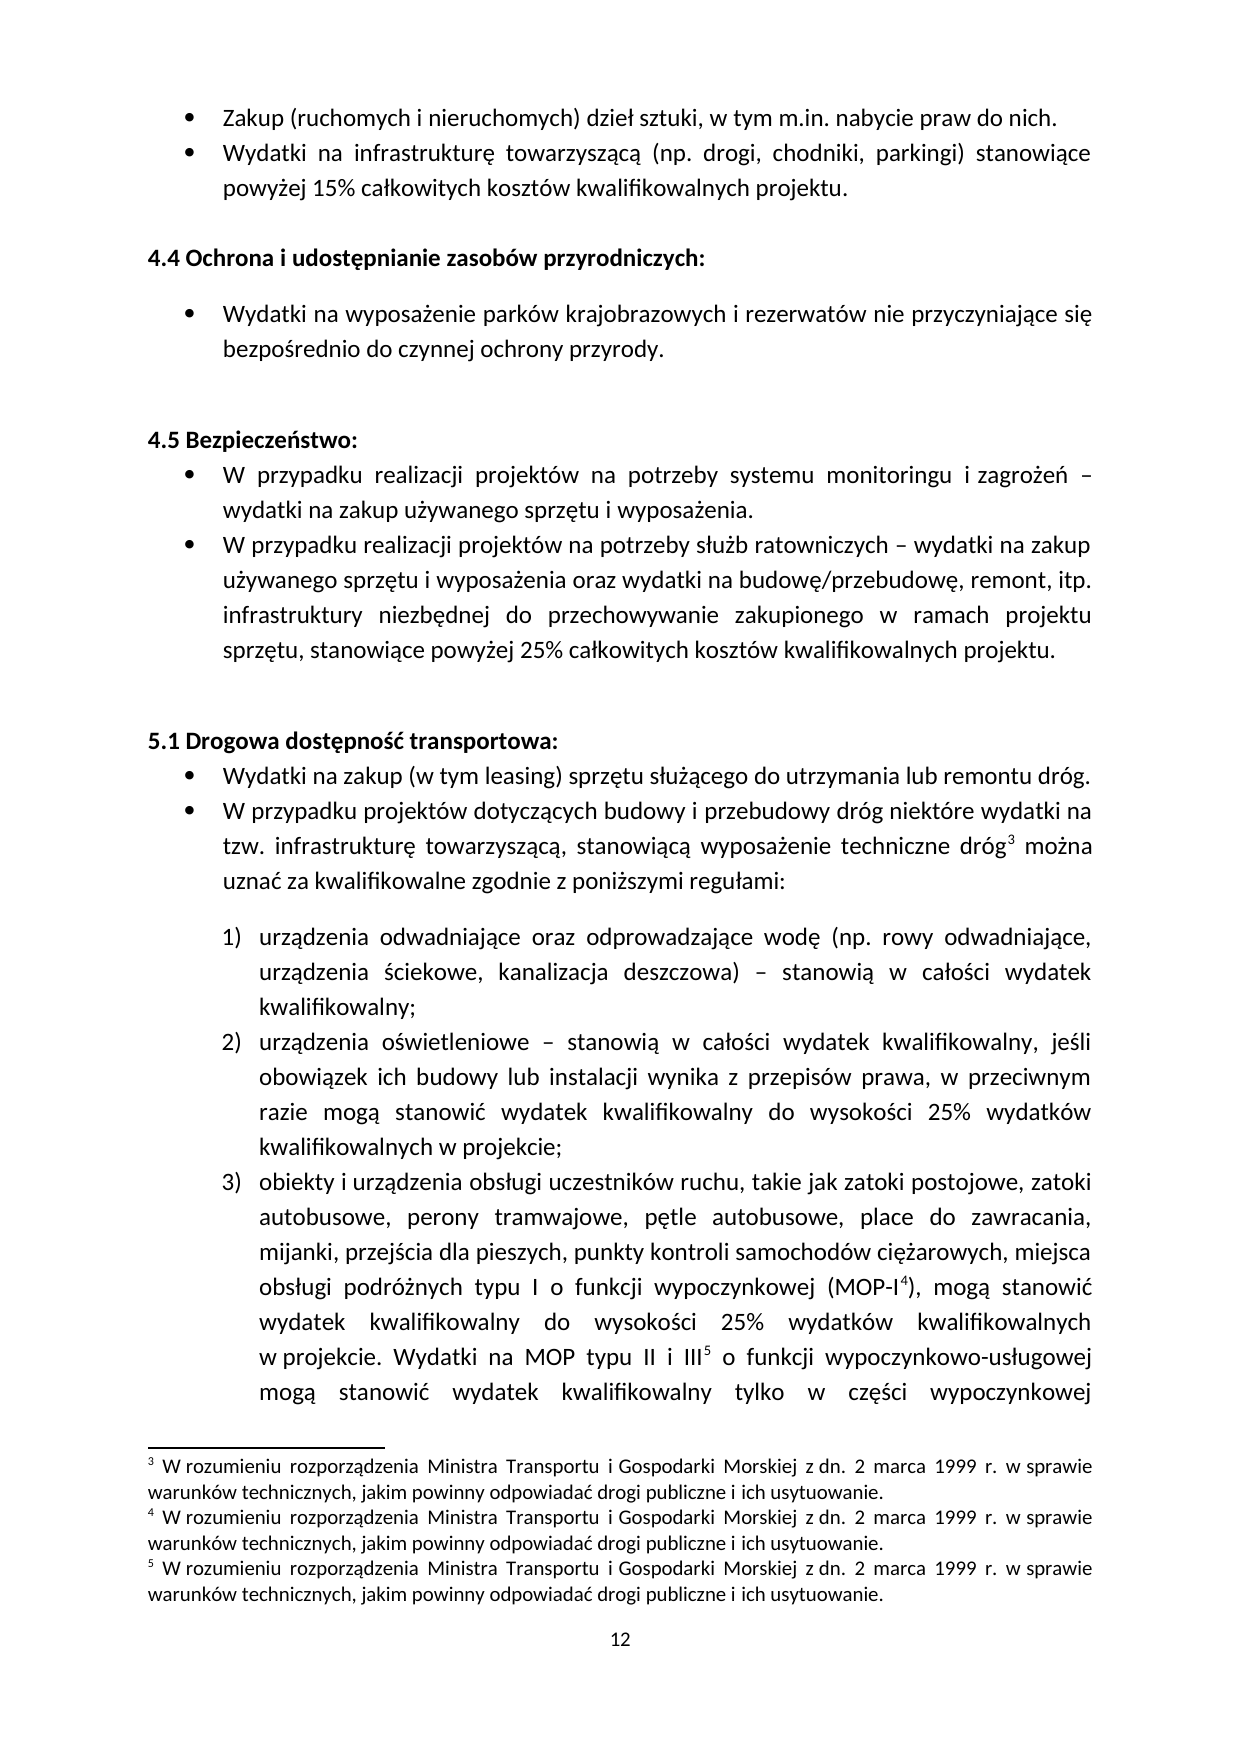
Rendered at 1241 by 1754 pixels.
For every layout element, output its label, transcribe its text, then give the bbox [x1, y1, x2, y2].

text 4.5 Bezpieczeństwo: [148, 424, 1092, 455]
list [221, 1166, 1092, 1406]
text 5.1 Drogowa dostępność transportowa: [148, 725, 1092, 756]
list Wydatki na infrastrukturę towarzyszącą (np. drogi, chodniki, parkingi) stanowiące powyżej 15% całkowitych kosztów kwalifikowalnych projektu. [185, 138, 1092, 203]
list urządzenia odwadniające oraz odprowadzające wodę (np. rowy odwadniające, urządzenia ściekowe, kanalizacja deszczowa) – stanowią w całości wydatek kwalifikowalny; [221, 921, 1092, 1021]
list Zakup (ruchomych i nieruchomych) dzieł sztuki, w tym m.in. nabycie praw do nich. [185, 103, 1092, 133]
list W przypadku realizacji projektów na potrzeby systemu monitoringu i zagrożeń – wydatki na zakup używanego sprzętu i wyposażenia. [185, 459, 1092, 525]
list urządzenia oświetleniowe – stanowią w całości wydatek kwalifikowalny, jeśli obowiązek ich budowy lub instalacji wynika z przepisów prawa, w przeciwnym razie mogą stanowić wydatek kwalifikowalny do wysokości 25% wydatków kwalifikowalnych w projekcie; [221, 1026, 1092, 1161]
list W przypadku realizacji projektów na potrzeby służb ratowniczych – wydatki na zakup używanego sprzętu i wyposażenia oraz wydatki na budowę/przebudowę, remont, itp. infrastruktury niezbędnej do przechowywanie zakupionego w ramach projektu sprzętu, stanowiące powyżej 25% całkowitych kosztów kwalifikowalnych projektu. [185, 529, 1092, 665]
text 4.4 Ochrona i udostępnianie zasobów przyrodniczych: [148, 243, 1092, 273]
list Wydatki na zakup (w tym leasing) sprzętu służącego do utrzymania lub remontu dróg. [185, 760, 1092, 791]
list Wydatki na wyposażenie parków krajobrazowych i rezerwatów nie przyczyniające się bezpośrednio do czynnej ochrony przyrody. [185, 298, 1092, 364]
list W przypadku projektów dotyczących budowy i przebudowy dróg niektóre wydatki na tzw. infrastrukturę towarzyszącą, stanowiącą wyposażenie techniczne dróg można uznać za kwalifikowalne zgodnie z poniższymi regułami: [185, 795, 1092, 896]
